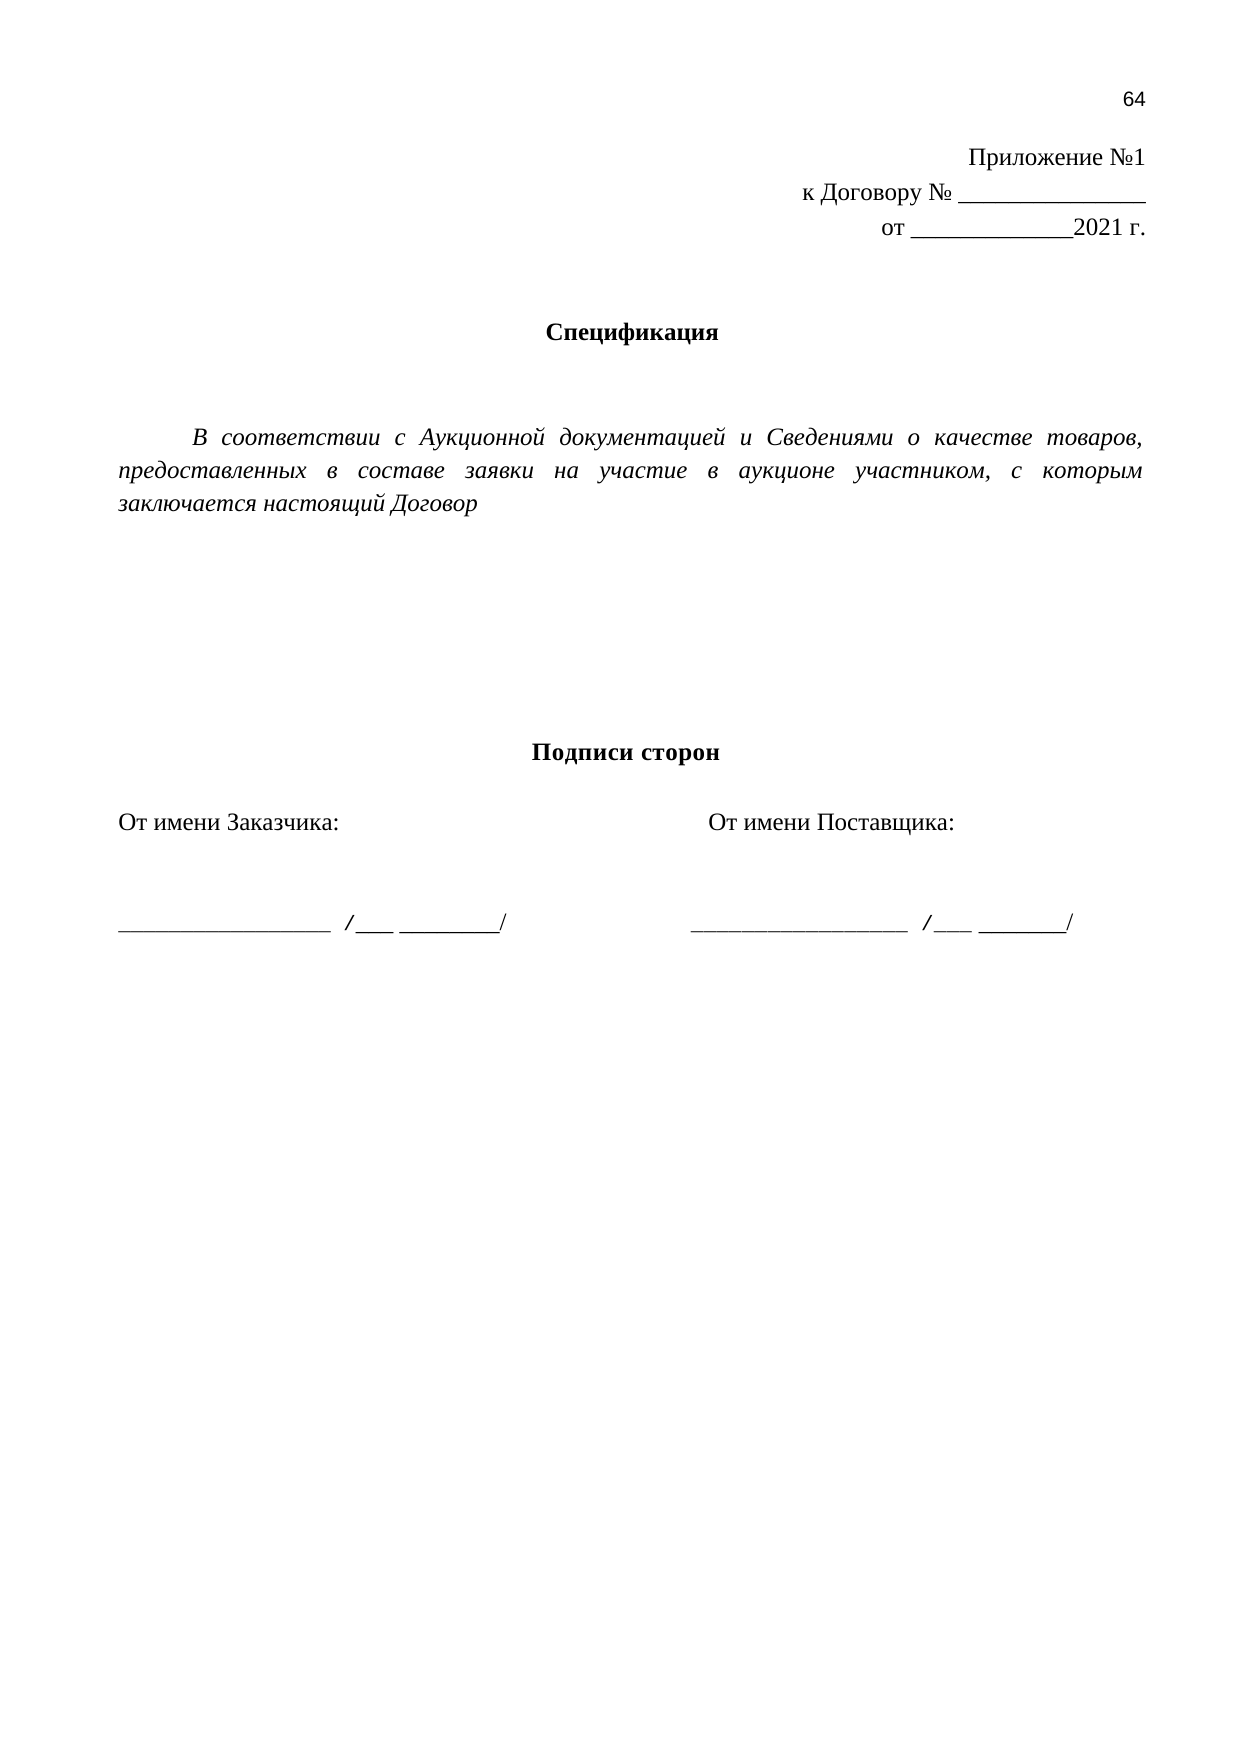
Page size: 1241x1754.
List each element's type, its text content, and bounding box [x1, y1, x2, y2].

text к Договору № _______________ [634, 177, 1146, 206]
text Приложение №1 [118, 142, 1146, 171]
text Спецификация [118, 317, 1146, 346]
text Подписи сторон [118, 737, 1133, 766]
text В соответствии с Аукционной документацией и Сведениями о качестве товаров, предоставленных в составе заявки на участие в аукционе участником, с которым заключается настоящий Договор [118, 422, 1146, 517]
text От имени Заказчика: От имени Поставщика: [118, 807, 1133, 836]
text _________________ /___ ________/ _________________ /___ _______/ [118, 907, 1146, 937]
text от _____________2021 г. [634, 212, 1146, 241]
